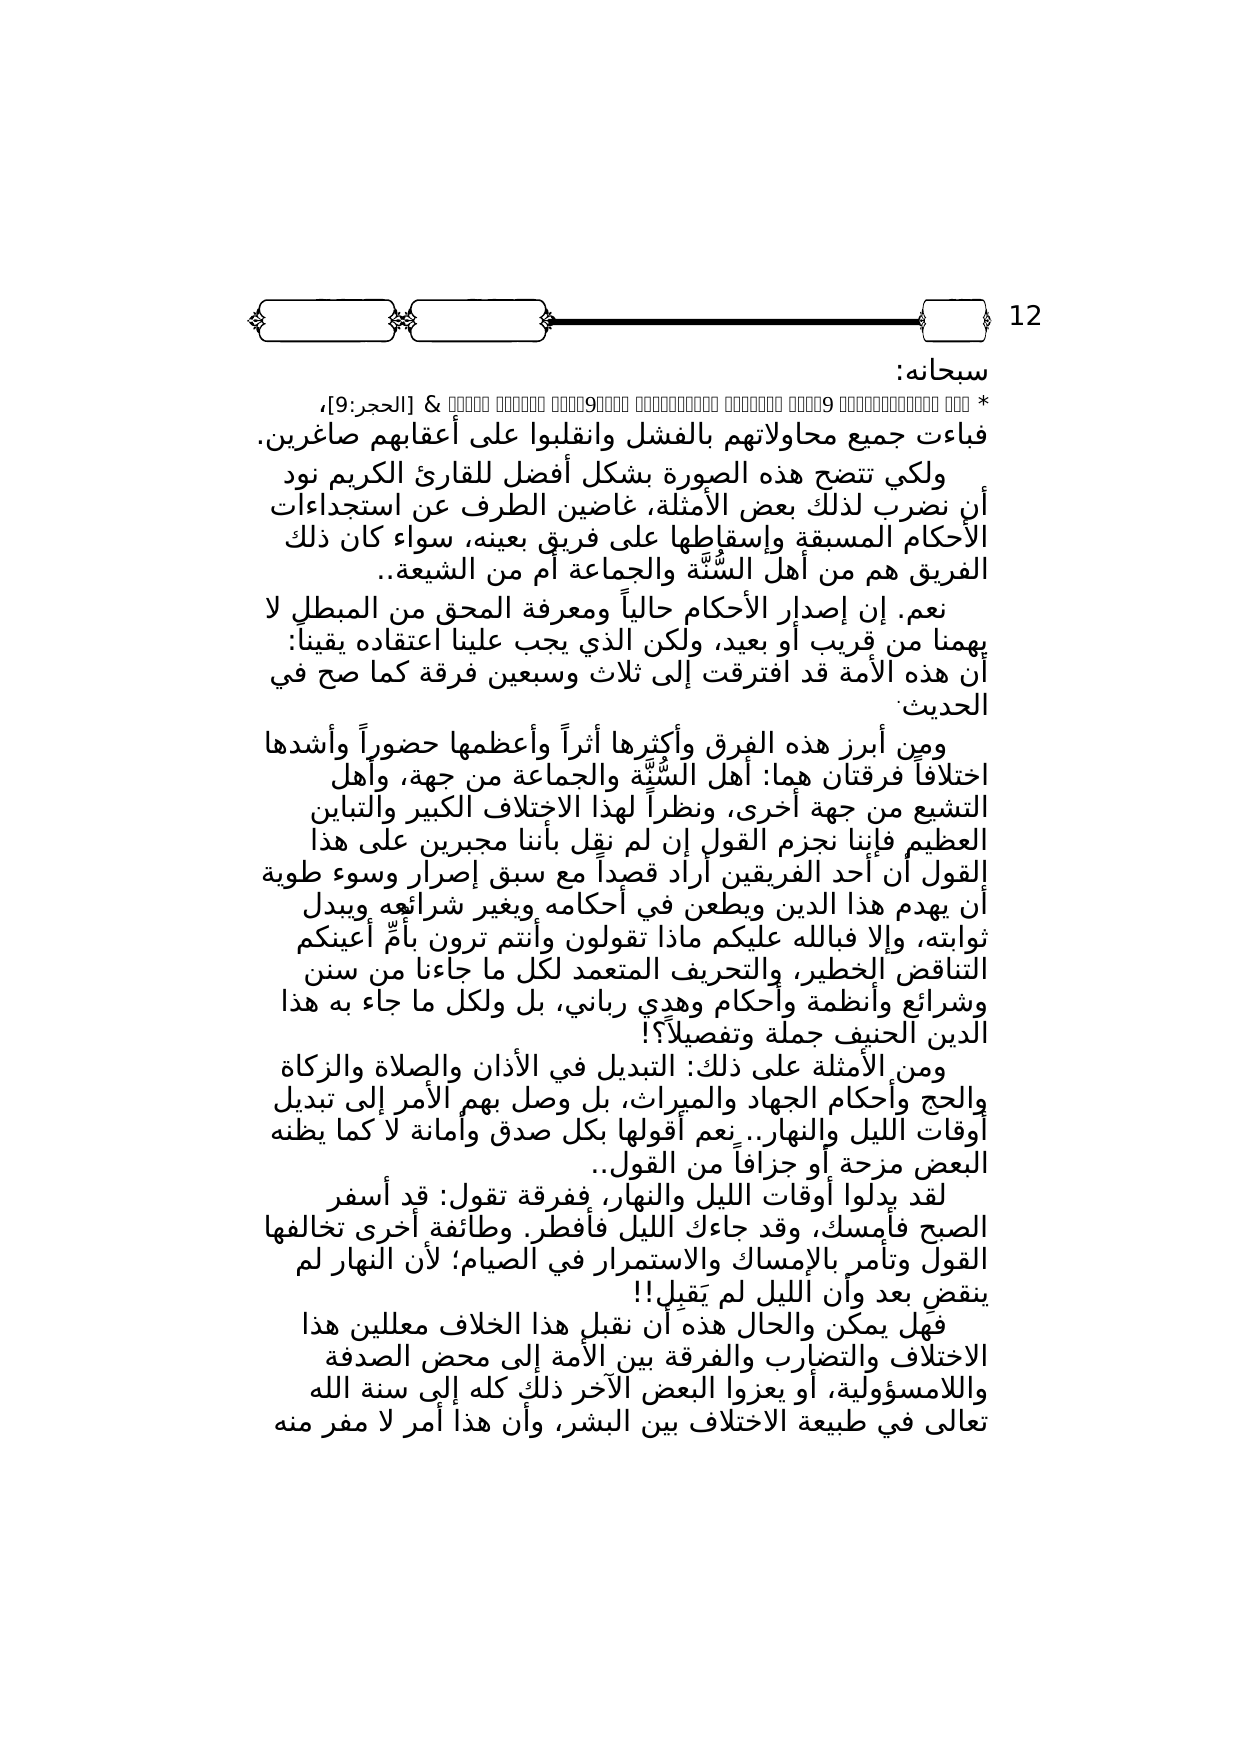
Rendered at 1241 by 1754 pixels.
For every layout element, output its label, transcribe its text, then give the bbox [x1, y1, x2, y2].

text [251, 354, 989, 451]
text ومن أبرز هذه الفرق وأكثرها أثراً وأعظمها حضوراً وأشدها اختلافاً فرقتان هما: أهل السُّنَّة والجماعة من جهة، وأهل التشيع من جهة أخرى، ونظراً لهذا الاختلاف الكبير والتباين العظيم فإننا نجزم القول إن لم نقل بأننا مجبرين على هذا القول أن أحد الفريقين أراد قصداً مع سبق إصرار وسوء طوية أن يهدم هذا الدين ويطعن في أحكامه ويغير شرائعه ويبدل ثوابته، وإلا فبالله عليكم ماذا تقولون وأنتم ترون بأُمِّ أعينكم التناقض الخطير، والتحريف المتعمد لكل ما جاءنا من سنن وشرائع وأنظمة وأحكام وهدي رباني، بل ولكل ما جاء به هذا الدين الحنيف جملة وتفصيلاً؟! [251, 728, 989, 1051]
text لقد بدلوا أوقات الليل والنهار، ففرقة تقول: قد أسفر الصبح فأمسك، وقد جاءك الليل فأفطر. وطائفة أخرى تخالفها القول وتأمر بالإمساك والاستمرار في الصيام؛ لأن النهار لم ينقضِ بعد وأن الليل لم يَقبِل!! [251, 1180, 989, 1309]
text ولكي تتضح هذه الصورة بشكل أفضل للقارئ الكريم نود أن نضرب لذلك بعض الأمثلة، غاضين الطرف عن استجداءات الأحكام المسبقة وإسقاطها على فريق بعينه، سواء كان ذلك الفريق هم من أهل السُّنَّة والجماعة أم من الشيعة.. [251, 457, 989, 586]
text ومن الأمثلة على ذلك: التبديل في الأذان والصلاة والزكاة والحج وأحكام الجهاد والميراث، بل وصل بهم الأمر إلى تبديل أوقات الليل والنهار.. نعم أقولها بكل صدق وأمانة لا كما يظنه البعض مزحة أو جزافاً من القول.. [251, 1051, 989, 1180]
text نعم. إن إصدار الأحكام حالياً ومعرفة المحق من المبطل لا يهمنا من قريب أو بعيد، ولكن الذي يجب علينا اعتقاده يقيناً: أن هذه الأمة قد افترقت إلى ثلاث وسبعين فرقة كما صح في الحديث. [251, 593, 989, 722]
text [251, 1309, 989, 1438]
